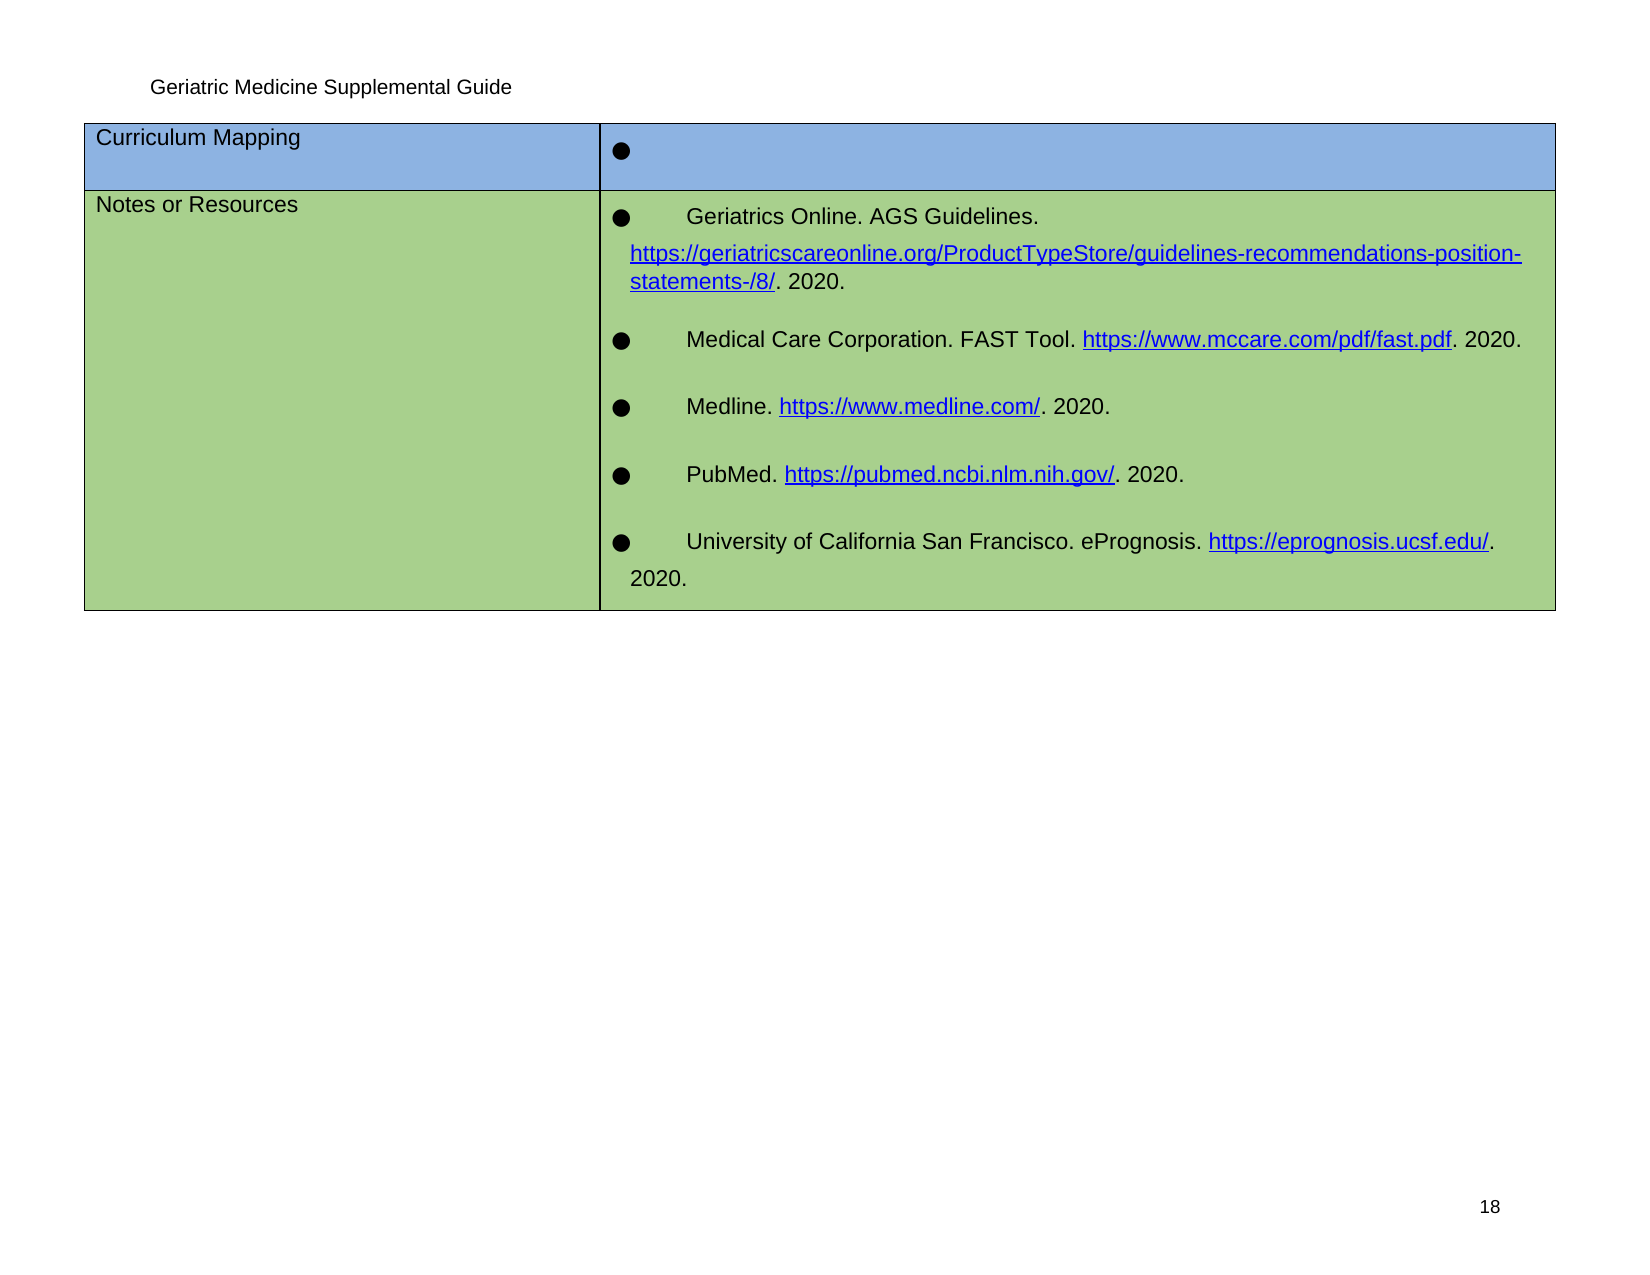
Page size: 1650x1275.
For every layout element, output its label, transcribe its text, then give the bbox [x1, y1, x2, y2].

table_cell Curriculum Mapping [85, 124, 599, 190]
table_cell Notes or Resources [85, 191, 599, 610]
table_cell [601, 124, 1555, 190]
table_cell Geriatrics Online. AGS Guidelines. https://geriatricscareonline.org/ProductTypeStore/guidelines-recommendations-position-statements-/8/. 2020. Medical Care Corporation. FAST Tool. https://www.mccare.com/pdf/fast.pdf. 2020. Medline. https://www.medline.com/. 2020. PubMed. https://pubmed.ncbi.nlm.nih.gov/. 2020. University of California San Francisco. ePrognosis. https://eprognosis.ucsf.edu/. 2020. [601, 191, 1555, 610]
